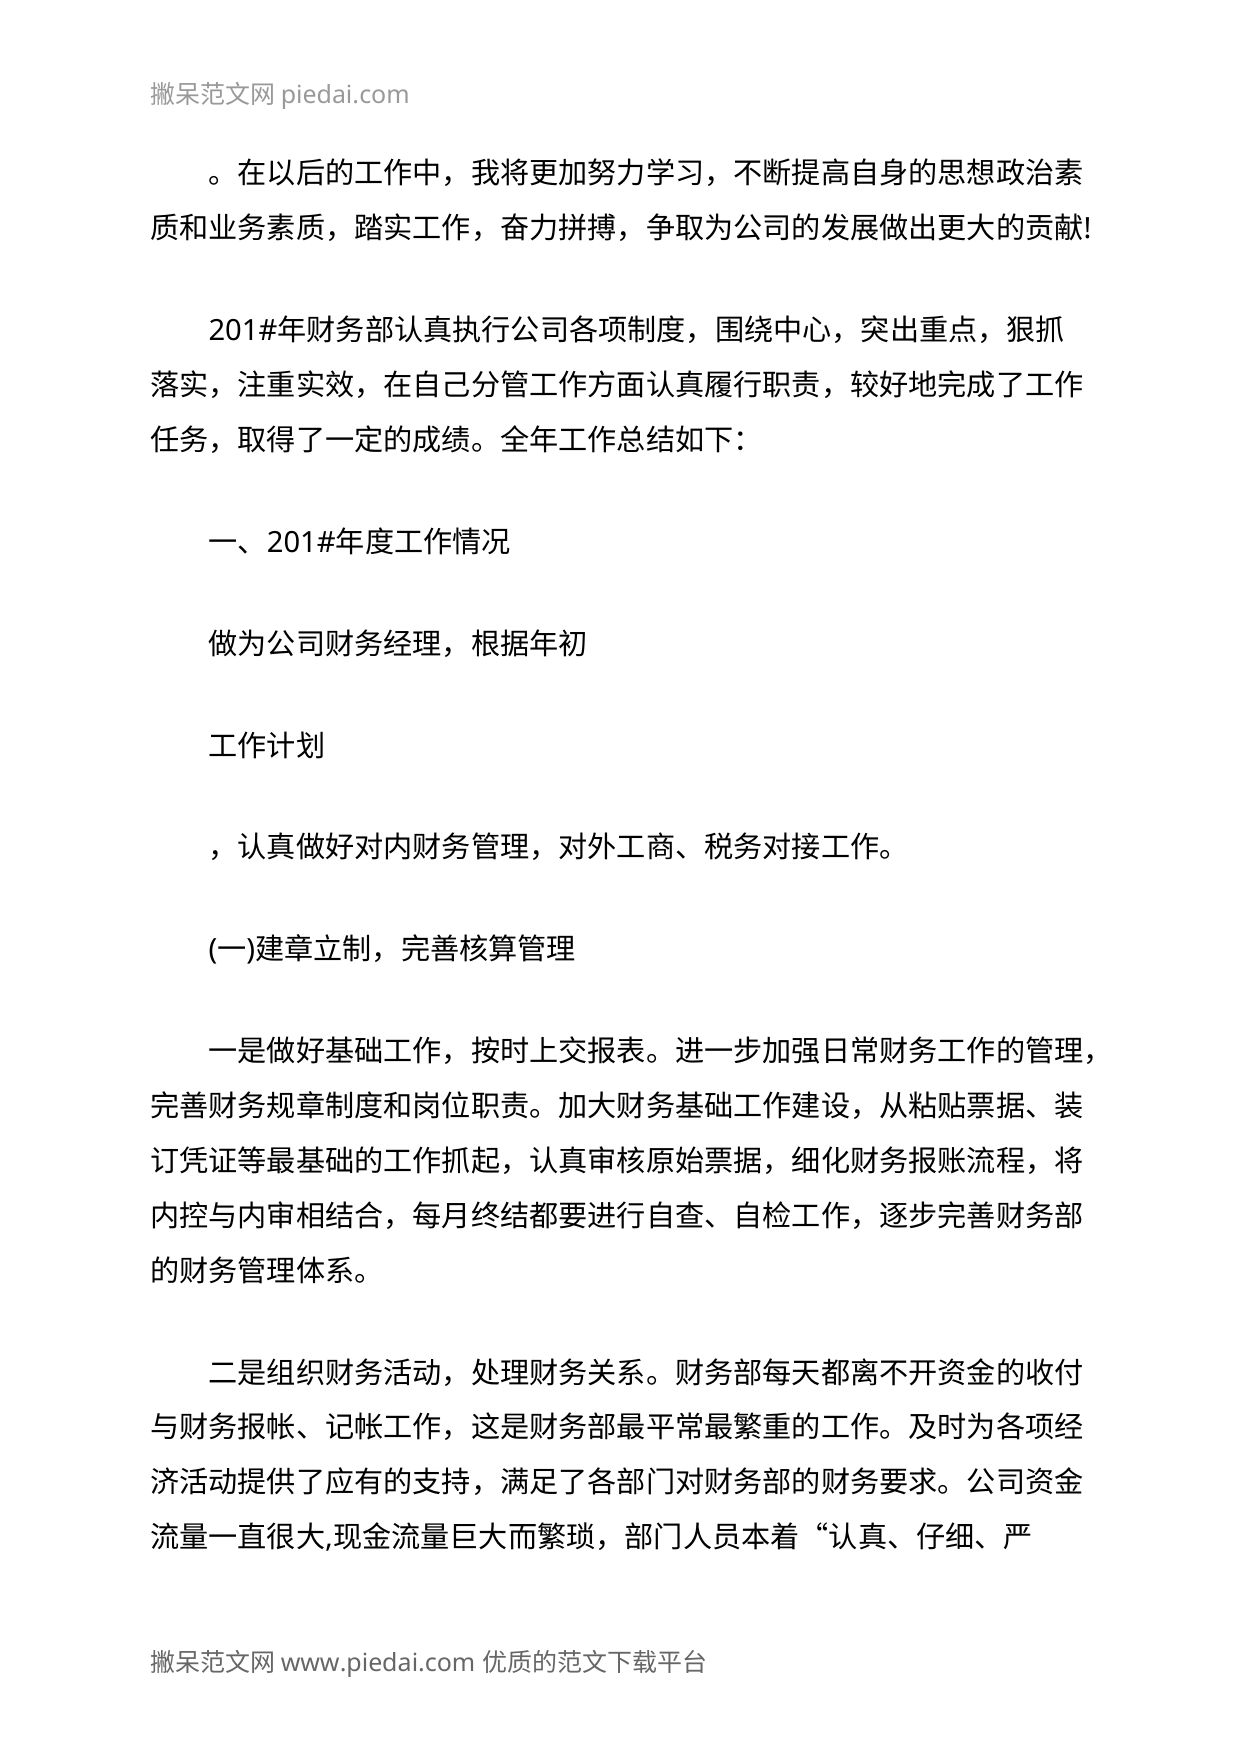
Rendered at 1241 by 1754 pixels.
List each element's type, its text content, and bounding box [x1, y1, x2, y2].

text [150, 1349, 1090, 1556]
text 。在以后的工作中，我将更加努力学习，不断提高自身的思想政治素质和业务素质，踏实工作，奋力拼搏，争取为公司的发展做出更大的贡献! [150, 150, 1090, 247]
text (一)建章立制，完善核算管理 [150, 926, 1090, 968]
text 工作计划 [150, 722, 1090, 764]
text 做为公司财务经理，根据年初 [150, 621, 1090, 663]
text 一、201#年度工作情况 [150, 518, 1090, 561]
text ，认真做好对内财务管理，对外工商、税务对接工作。 [150, 824, 1090, 866]
text 一是做好基础工作，按时上交报表。进一步加强日常财务工作的管理，完善财务规章制度和岗位职责。加大财务基础工作建设，从粘贴票据、装订凭证等最基础的工作抓起，认真审核原始票据，细化财务报账流程，将内控与内审相结合，每月终结都要进行自查、自检工作，逐步完善财务部的财务管理体系。 [150, 1028, 1090, 1290]
text 201#年财务部认真执行公司各项制度，围绕中心，突出重点，狠抓落实，注重实效，在自己分管工作方面认真履行职责，较好地完成了工作任务，取得了一定的成绩。全年工作总结如下： [150, 307, 1090, 459]
